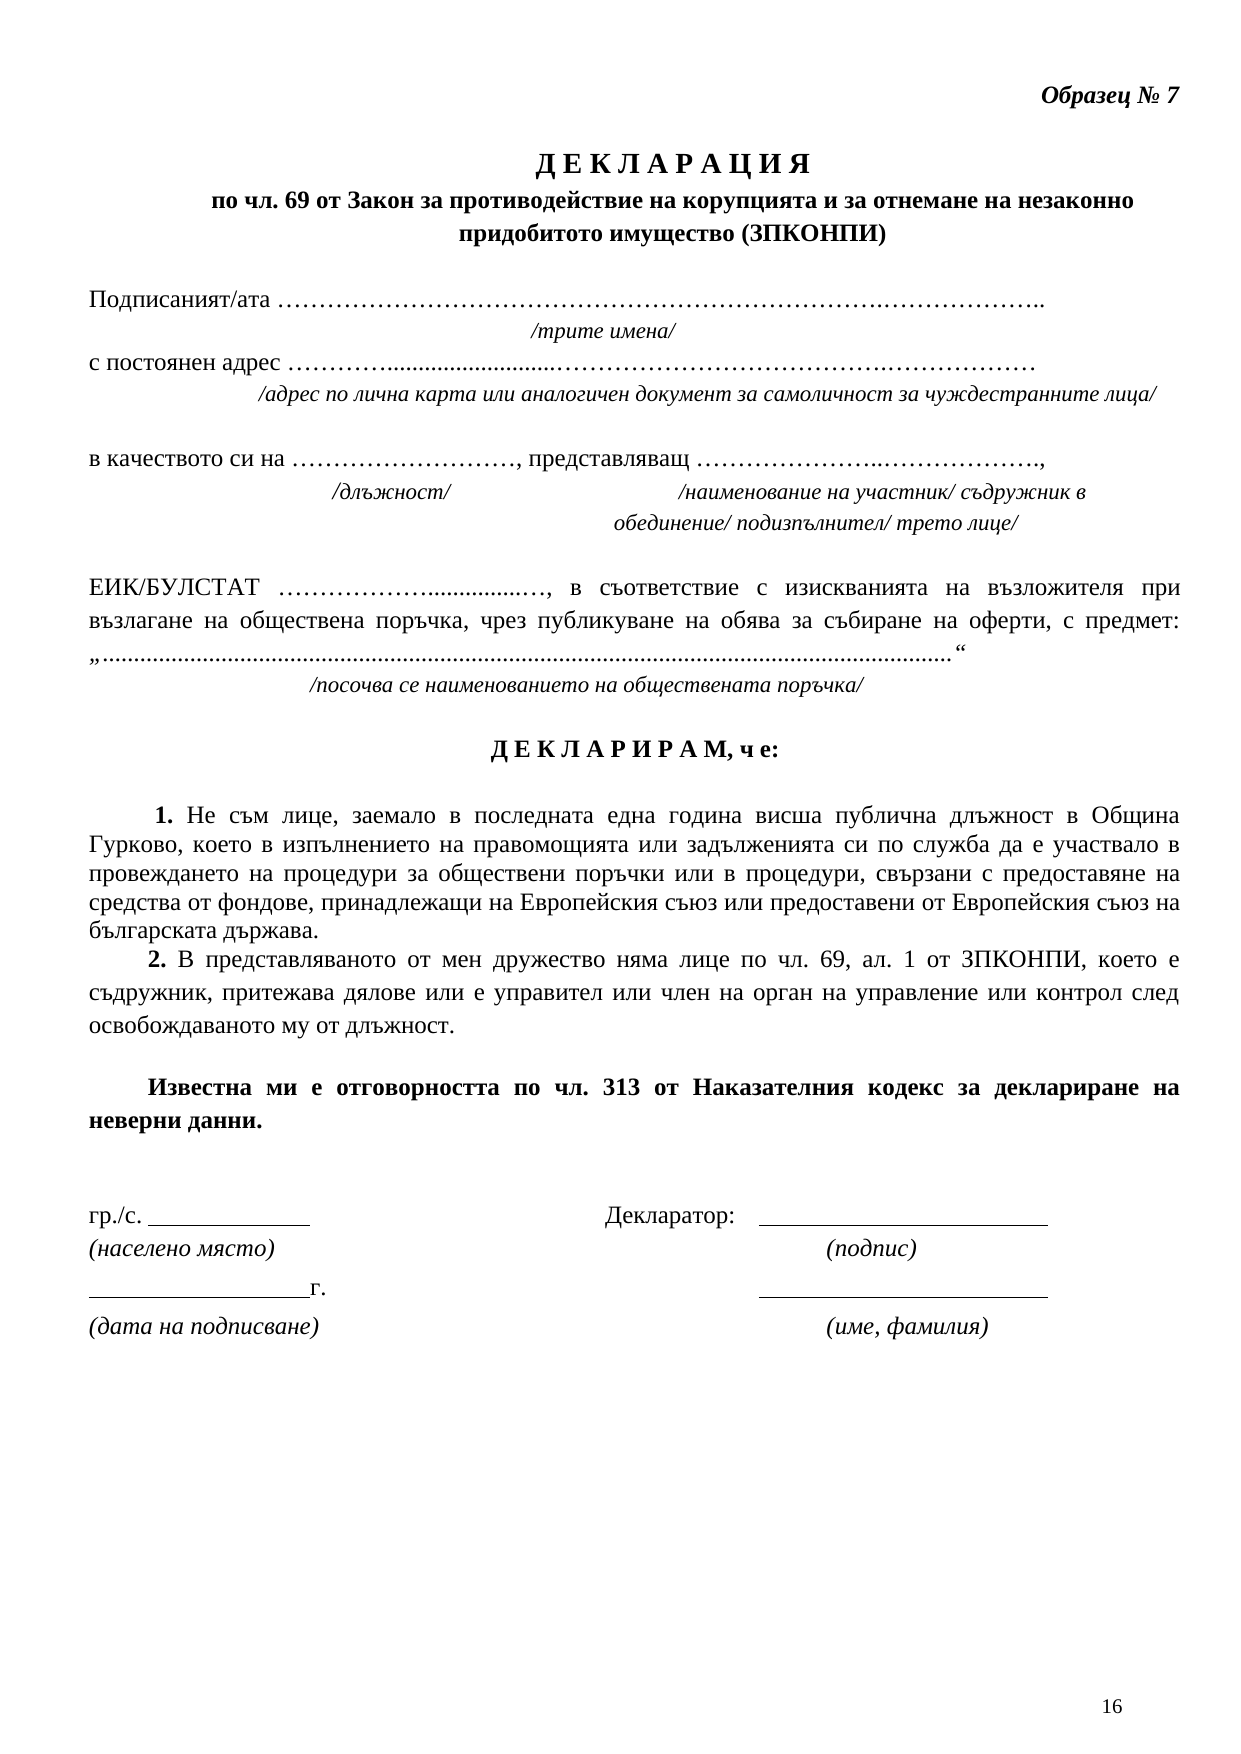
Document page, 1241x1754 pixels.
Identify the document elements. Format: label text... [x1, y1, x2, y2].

text 1. Не съм лице, заемало в последната една година висша публична длъжност в Община Гурково, което в изпълнението на правомощията или задълженията си по служба да е участвало в провеждането на процедури за обществени поръчки или в процедури, свързани с предоставяне на средства от фондове, принадлежащи на Европейския съюз или предоставени от Европейския съюз на българската държава. [89, 800, 1181, 944]
text по чл. 69 от Закон за противодействие на корупцията и за отнемане на незаконно придобитото имущество (ЗПКОНПИ) [164, 185, 1181, 246]
text (населено място) (подпис) [89, 1233, 1181, 1262]
text ЕИК/БУЛСТАТ ………………...............…, в съответствие с изискванията на възложителя при възлагане на обществена поръчка, чрез публикуване на обява за събиране на оферти, с предмет: „........................................................................................................................................“ [89, 572, 1181, 667]
text /трите имена/ [457, 317, 1181, 343]
text (дата на подписване) (име, фамилия) [89, 1311, 1181, 1340]
text 2. В представляваното от мен дружество няма лице по чл. 69, ал. 1 от ЗПКОНПИ, което е съдружник, притежава дялове или е управител или член на орган на управление или контрол след освобождаваното му от длъжност. [89, 944, 1181, 1039]
text гр./с. Декларатор: [89, 1200, 1181, 1228]
text /посочва се наименованието на обществената поръчка/ [236, 671, 1181, 697]
text г. [89, 1272, 1181, 1301]
text Известна ми е отговорността по чл. 313 от Наказателния кодекс за деклариране на неверни данни. [89, 1072, 1181, 1134]
text /длъжност/ /наименование на участник/ съдружник в обединение/ подизпълнител/ трето лице/ [332, 476, 1181, 535]
text Д Е К Л А Р А Ц И Я [164, 146, 1181, 180]
text с постоянен адрес …………...........................………………………………….……………… [89, 347, 1181, 376]
text Подписаният/ата ……………………………………………………………….……………….. [89, 284, 1181, 312]
text /адрес по лична карта или аналогичен документ за самоличност за чуждестранните лица/ [236, 380, 1181, 406]
text в качеството си на ………………………, представляващ …………………..………………., [89, 443, 1181, 472]
text Образец № 7 [89, 80, 1181, 109]
text Д Е К л а р и р а м, ч е: [89, 734, 1181, 763]
